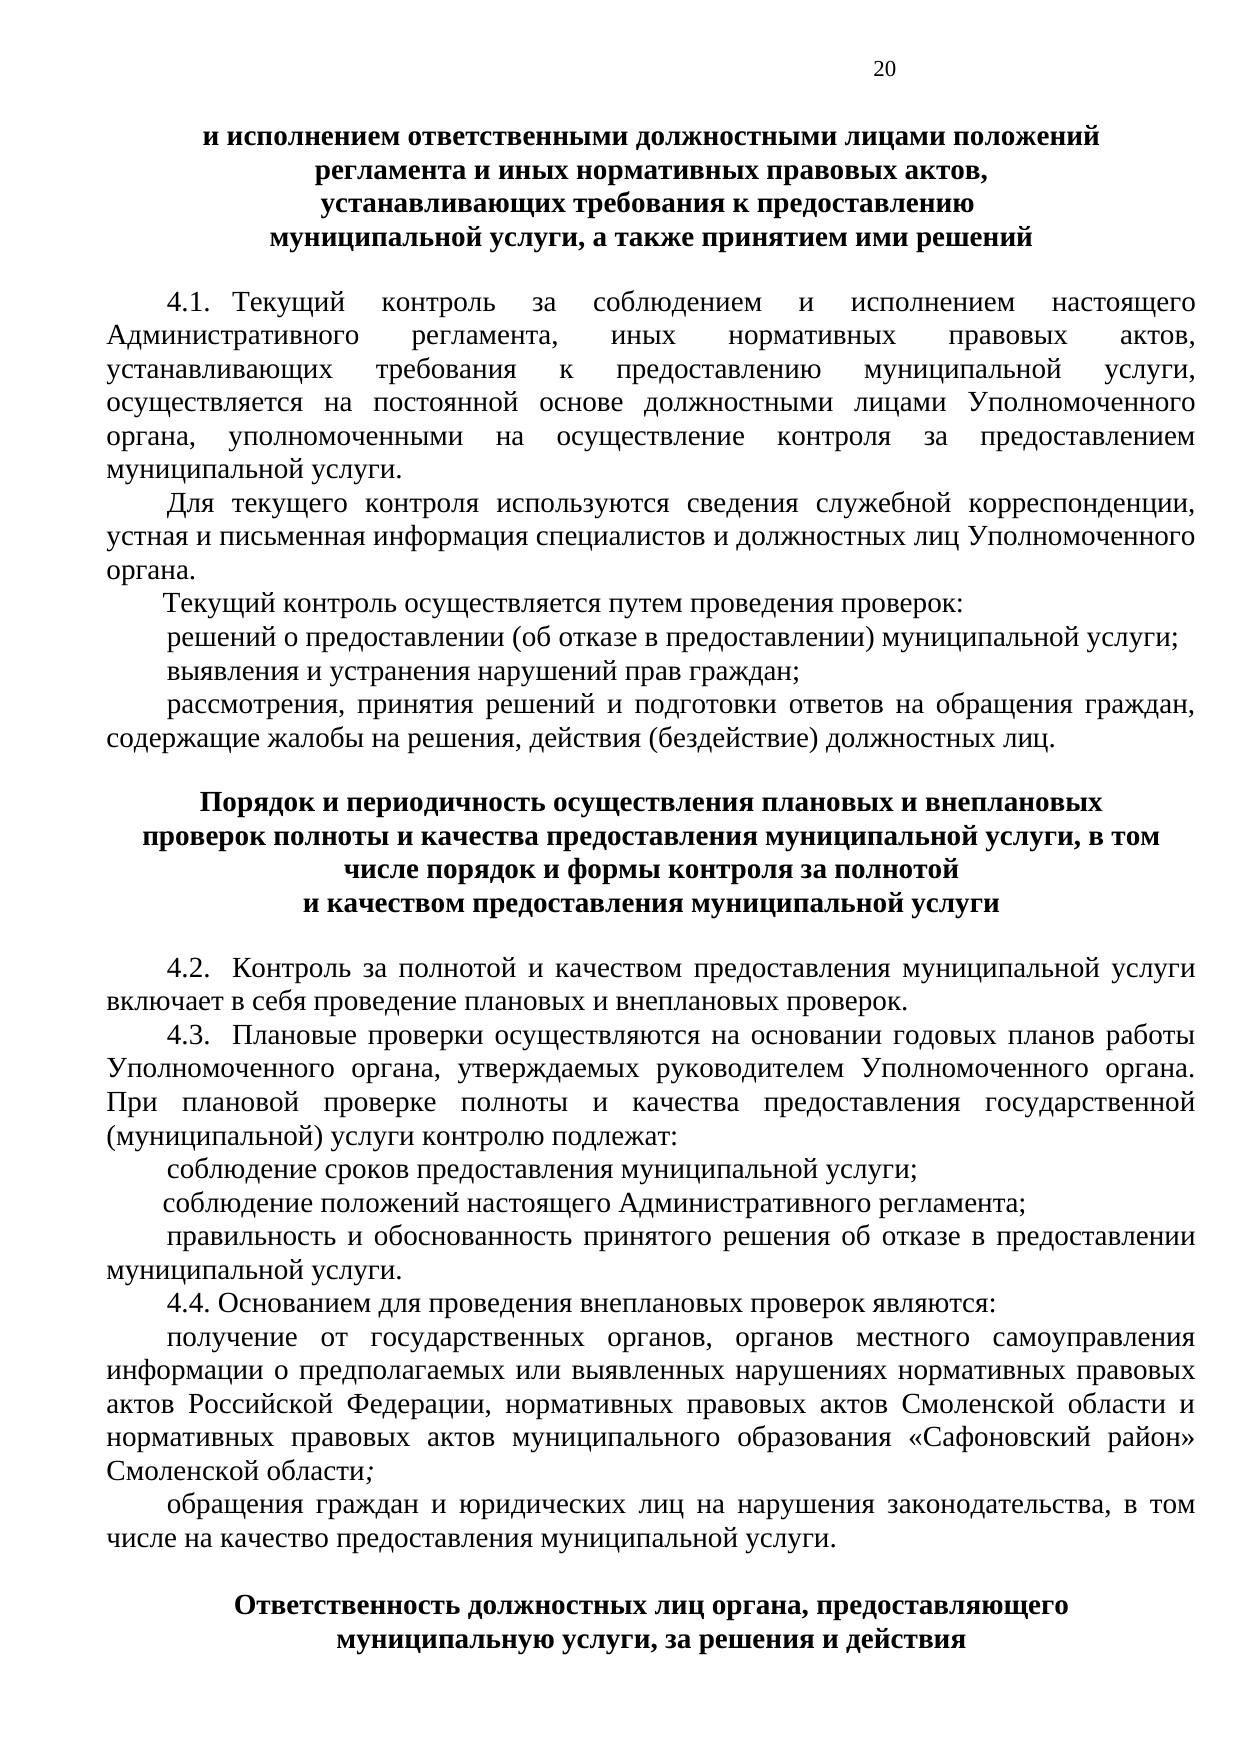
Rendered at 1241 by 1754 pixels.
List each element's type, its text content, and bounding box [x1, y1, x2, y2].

text Текущий контроль осуществляется путем проведения проверок: [106, 586, 1196, 619]
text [106, 1587, 1196, 1654]
text рассмотрения, принятия решений и подготовки ответов на обращения граждан, содержащие жалобы на решения, действия (бездействие) должностных лиц. [106, 686, 1196, 753]
text правильность и обоснованность принятого решения об отказе в предоставлении муниципальной услуги. [106, 1218, 1196, 1285]
text Для текущего контроля используются сведения служебной корреспонденции, устная и письменная информация специалистов и должностных лиц Уполномоченного органа. [106, 485, 1196, 586]
text Порядок и периодичность осуществления плановых и внеплановых проверок полноты и качества предоставления муниципальной услуги, в том числе порядок и формы контроля за полнотой и качеством предоставления муниципальной услуги [106, 784, 1196, 919]
list Текущий контроль за соблюдением и исполнением настоящего Административного регламента, иных нормативных правовых актов, устанавливающих требования к предоставлению муниципальной услуги, осуществляется на постоянной основе должностными лицами Уполномоченного органа, уполномоченными на осуществление контроля за предоставлением муниципальной услуги. [106, 284, 1196, 485]
list Плановые проверки осуществляются на основании годовых планов работы Уполномоченного органа, утверждаемых руководителем Уполномоченного органа. При плановой проверке полноты и качества предоставления государственной (муниципальной) услуги контролю подлежат: [106, 1017, 1196, 1151]
text 4.4. Основанием для проведения внеплановых проверок являются: [106, 1285, 1196, 1319]
text соблюдение сроков предоставления муниципальной услуги; [106, 1151, 1196, 1185]
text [106, 118, 1196, 252]
list Контроль за полнотой и качеством предоставления муниципальной услуги включает в себя проведение плановых и внеплановых проверок. [106, 950, 1196, 1017]
text получение от государственных органов, органов местного самоуправления информации о предполагаемых или выявленных нарушениях нормативных правовых актов Российской Федерации, нормативных правовых актов Смоленской области и нормативных правовых актов муниципального образования «Сафоновский район» Смоленской области; [106, 1319, 1196, 1487]
text обращения граждан и юридических лиц на нарушения законодательства, в том числе на качество предоставления муниципальной услуги. [106, 1487, 1196, 1554]
text решений о предоставлении (об отказе в предоставлении) муниципальной услуги; [106, 619, 1196, 653]
text выявления и устранения нарушений прав граждан; [106, 653, 1196, 686]
text соблюдение положений настоящего Административного регламента; [106, 1185, 1196, 1218]
